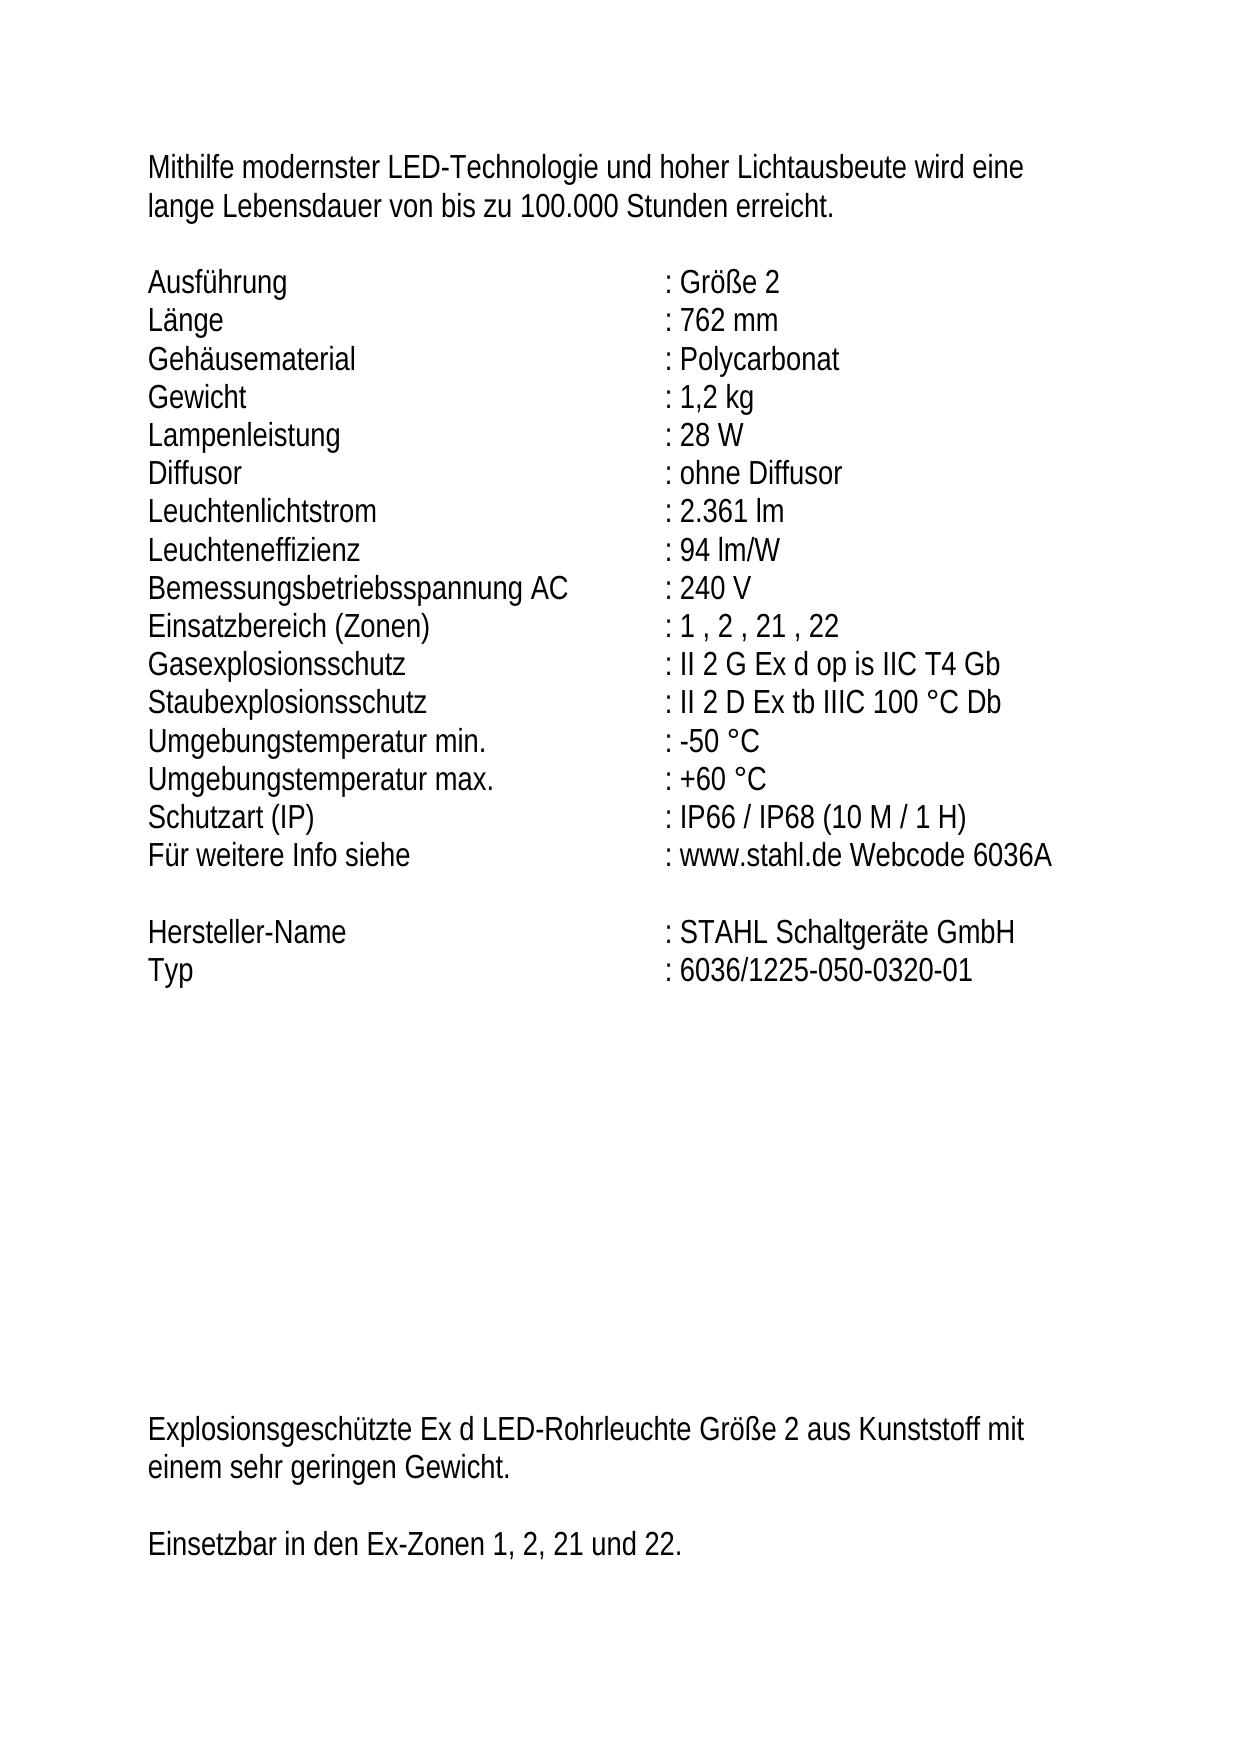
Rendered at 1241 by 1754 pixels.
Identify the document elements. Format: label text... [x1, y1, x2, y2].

text Leuchtenlichtstrom : 2.361 lm [148, 492, 1093, 530]
text Gasexplosionsschutz : II 2 G Ex d op is IIC T4 Gb [148, 644, 1093, 683]
text Diffusor : ohne Diffusor [148, 453, 1093, 492]
text Typ : 6036/1225-050-0320-01 [148, 950, 1093, 989]
text Schutzart (IP) : IP66 / IP68 (10 M / 1 H) [148, 797, 1093, 836]
text Mithilfe modernster LED-Technologie und hoher Lichtausbeute wird eine lange Lebensdauer von bis zu 100.000 Stunden erreicht. [148, 148, 1093, 224]
text Gehäusematerial : Polycarbonat [148, 339, 1093, 377]
text Einsatzbereich (Zonen) : 1 , 2 , 21 , 22 [148, 606, 1093, 644]
text Umgebungstemperatur min. : -50 °C [148, 721, 1093, 759]
text Für weitere Info siehe : www.stahl.de Webcode 6036A [148, 836, 1093, 874]
text Lampenleistung : 28 W [148, 415, 1093, 453]
text Staubexplosionsschutz : II 2 D Ex tb IIIC 100 °C Db [148, 683, 1093, 721]
text Hersteller-Name : STAHL Schaltgeräte GmbH [148, 912, 1093, 950]
text Länge : 762 mm [148, 301, 1093, 339]
text Ausführung : Größe 2 [148, 262, 1093, 301]
text Bemessungsbetriebsspannung AC : 240 V [148, 568, 1093, 606]
text Umgebungstemperatur max. : +60 °C [148, 759, 1093, 797]
text Leuchteneffizienz : 94 lm/W [148, 530, 1093, 568]
text Gewicht : 1,2 kg [148, 377, 1093, 415]
text Explosionsgeschützte Ex d LED-Rohrleuchte Größe 2 aus Kunststoff mit einem sehr geringen Gewicht. [148, 1409, 1093, 1486]
text Einsetzbar in den Ex-Zonen 1, 2, 21 und 22. [148, 1524, 1093, 1562]
